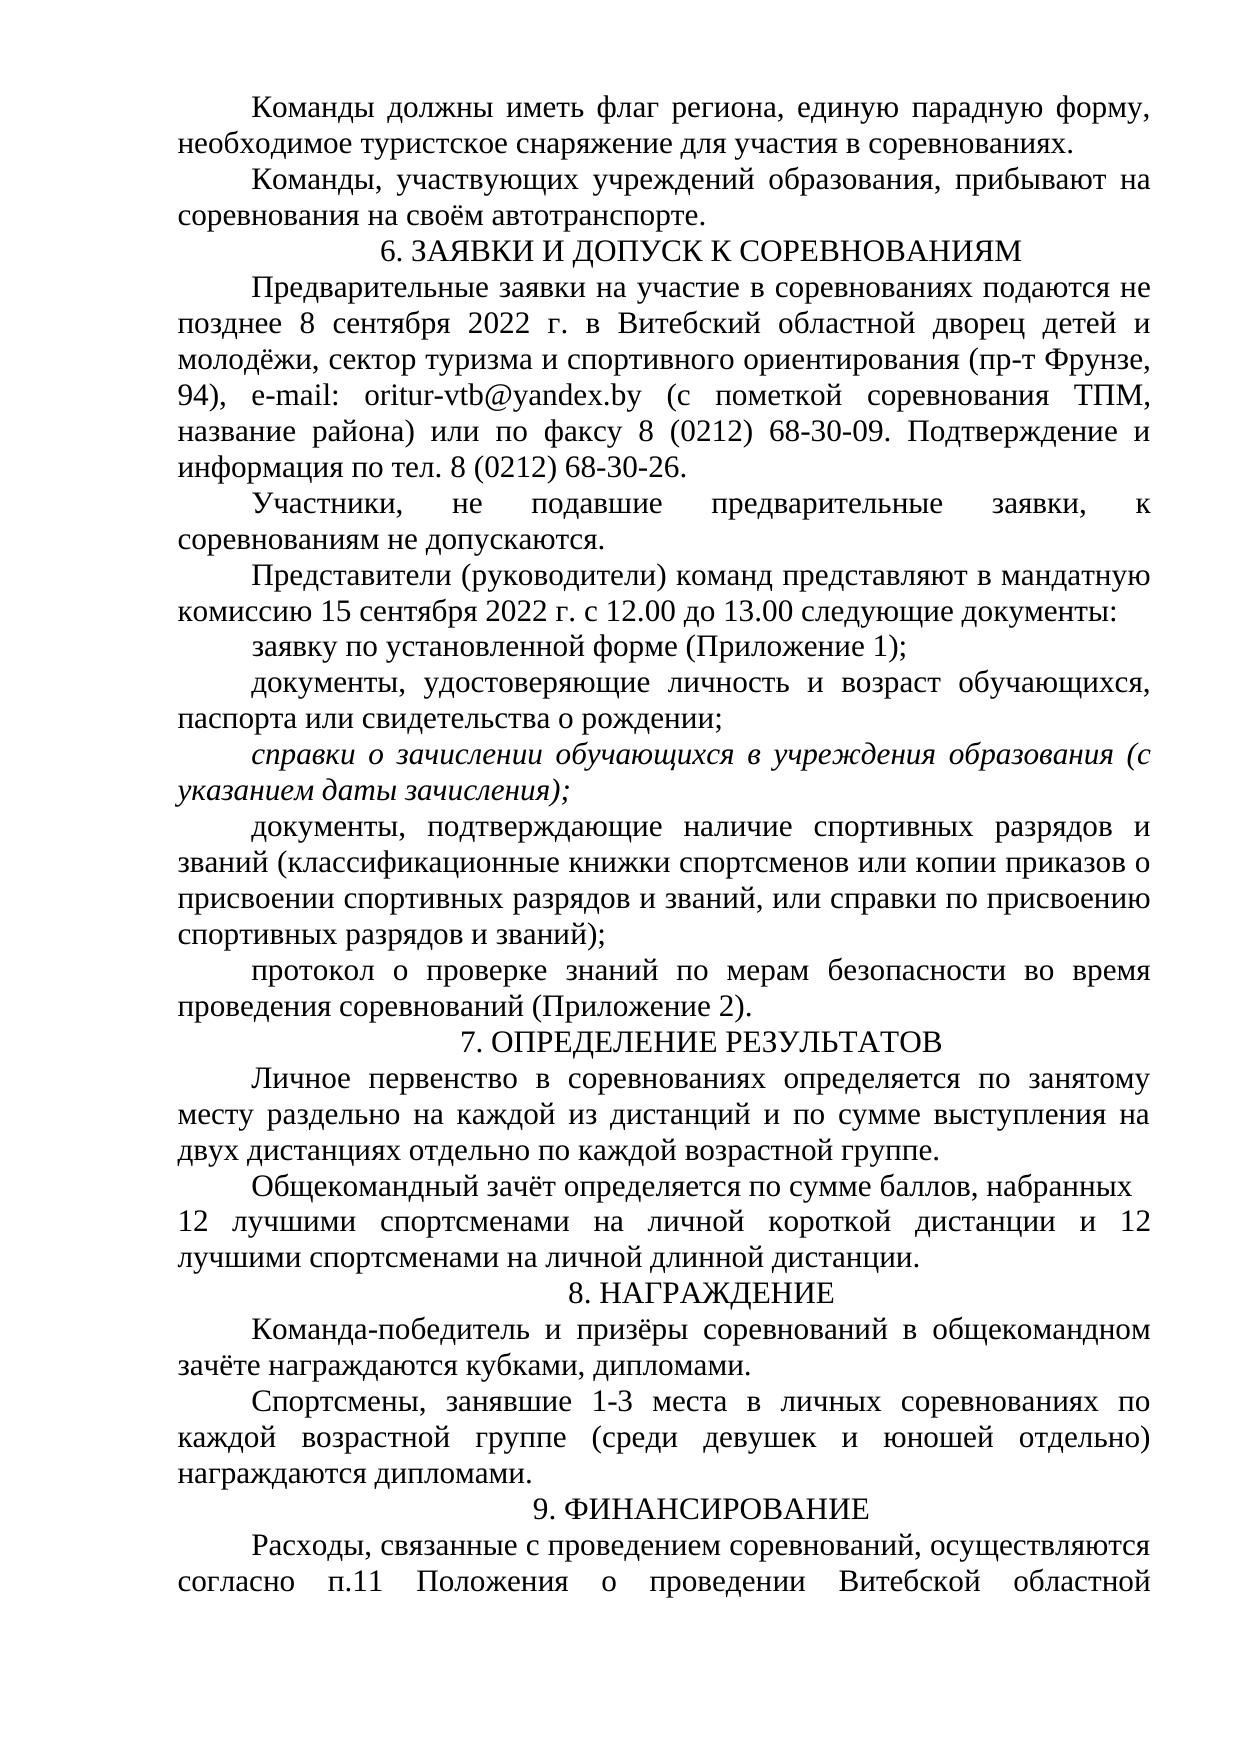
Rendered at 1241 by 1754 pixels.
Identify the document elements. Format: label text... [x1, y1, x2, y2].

text 7. ОПРЕДЕЛЕНИЕ РЕЗУЛЬТАТОВ [177, 1023, 1152, 1059]
text 6. ЗАЯВКИ И ДОПУСК К СОРЕВНОВАНИЯМ [177, 232, 1152, 268]
text Команды должны иметь флаг региона, единую парадную форму, необходимое туристское снаряжение для участия в соревнованиях. [177, 89, 1152, 161]
text Участники, не подавшие предварительные заявки, к соревнованиям не допускаются. [177, 484, 1152, 556]
text Спортсмены, занявшие 1-3 места в личных соревнованиях по каждой возрастной группе (среди девушек и юношей отдельно) награждаются дипломами. [177, 1382, 1152, 1490]
text 12 лучшими спортсменами на личной короткой дистанции и 12 лучшими спортсменами на личной длинной дистанции. [177, 1203, 1152, 1274]
text документы, удостоверяющие личность и возраст обучающихся, паспорта или свидетельства о рождении; [177, 664, 1152, 736]
text протокол о проверке знаний по мерам безопасности во время проведения соревнований (Приложение 2). [177, 951, 1152, 1023]
text Команды, участвующих учреждений образования, прибывают на соревнования на своём автотранспорте. [177, 161, 1152, 232]
text заявку по установленной форме (Приложение 1); [177, 628, 1152, 664]
text 9. ФИНАНСИРОВАНИЕ [177, 1490, 1152, 1526]
text Команда-победитель и призёры соревнований в общекомандном зачёте награждаются кубками, дипломами. [177, 1311, 1152, 1382]
text документы, подтверждающие наличие спортивных разрядов и званий (классификационные книжки спортсменов или копии приказов о присвоении спортивных разрядов и званий, или справки по присвоению спортивных разрядов и званий); [177, 807, 1152, 951]
text Общекомандный зачёт определяется по сумме баллов, набранных [177, 1167, 1152, 1203]
text Личное первенство в соревнованиях определяется по занятому месту раздельно на каждой из дистанций и по сумме выступления на двух дистанциях отдельно по каждой возрастной группе. [177, 1059, 1152, 1167]
text справки о зачислении обучающихся в учреждения образования (с указанием даты зачисления); [177, 736, 1152, 807]
text Представители (руководители) команд представляют в мандатную комиссию 15 сентября 2022 г. с 12.00 до 13.00 следующие документы: [177, 556, 1152, 628]
text Предварительные заявки на участие в соревнованиях подаются не позднее 8 сентября 2022 г. в Витебский областной дворец детей и молодёжи, сектор туризма и спортивного ориентирования (пр-т Фрунзе, 94), e-mail: oritur-vtb@yandex.by (с пометкой соревнования ТПМ, название района) или по факсу 8 (0212) 68-30-09. Подтверждение и информация по тел. 8 (0212) 68-30-26. [177, 268, 1152, 484]
text 8. НАГРАЖДЕНИЕ [177, 1274, 1152, 1311]
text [177, 1526, 1152, 1598]
